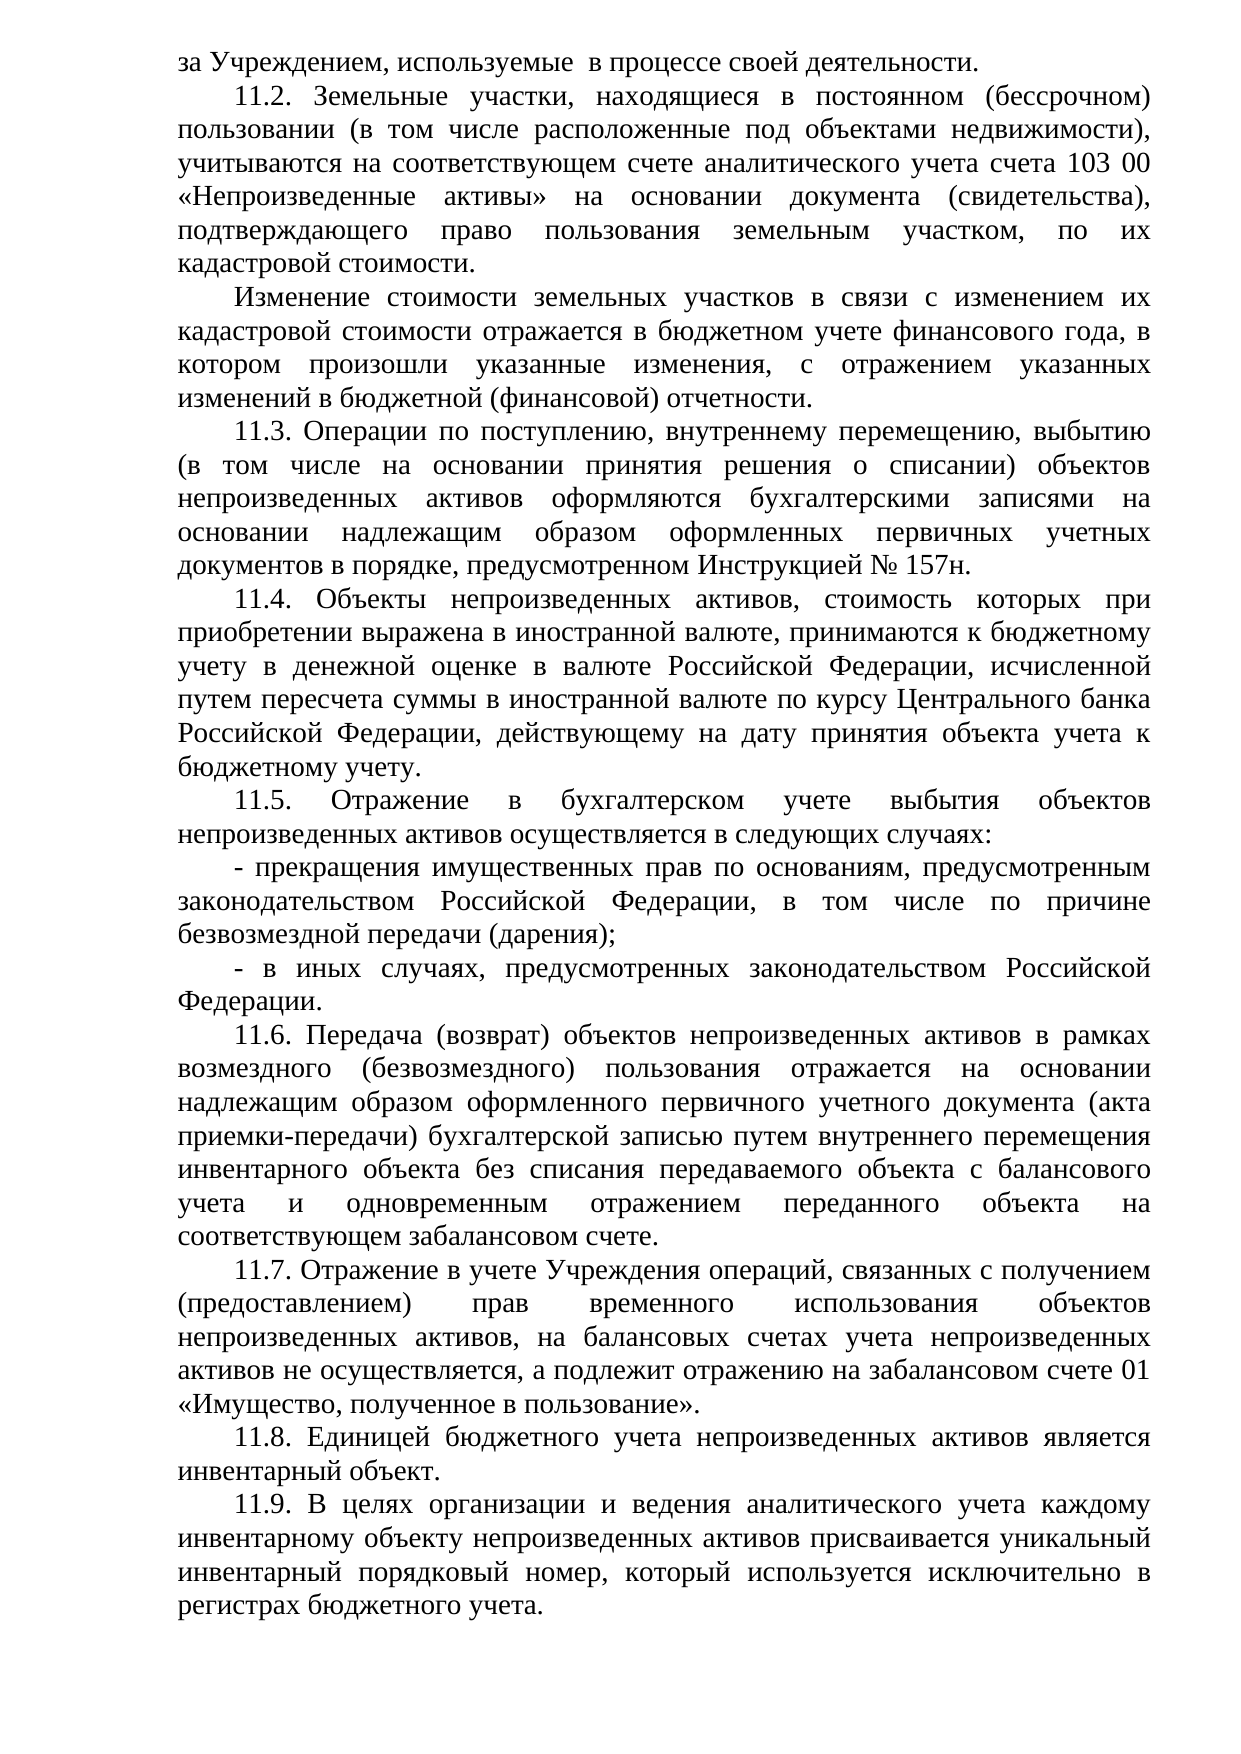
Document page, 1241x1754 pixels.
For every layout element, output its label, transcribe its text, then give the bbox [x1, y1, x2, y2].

text 11.3. Операции по поступлению, внутреннему перемещению, выбытию (в том числе на основании принятия решения о списании) объектов непроизведенных активов оформляются бухгалтерскими записями на основании надлежащим образом оформленных первичных учетных документов в порядке, предусмотренном Инструкцией № 157н. [177, 413, 1152, 581]
text - прекращения имущественных прав по основаниям, предусмотренным законодательством Российской Федерации, в том числе по причине безвозмездной передачи (дарения); [177, 849, 1152, 950]
text 11.7. Отражение в учете Учреждения операций, связанных с получением (предоставлением) прав временного использования объектов непроизведенных активов, на балансовых счетах учета непроизведенных активов не осуществляется, а подлежит отражению на забалансовом счете 01 «Имущество, полученное в пользование». [177, 1252, 1152, 1419]
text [177, 44, 1152, 78]
text 11.6. Передача (возврат) объектов непроизведенных активов в рамках возмездного (безвозмездного) пользования отражается на основании надлежащим образом оформленного первичного учетного документа (акта приемки-передачи) бухгалтерской записью путем внутреннего перемещения инвентарного объекта без списания передаваемого объекта с балансового учета и одновременным отражением переданного объекта на соответствующем забалансовом счете. [177, 1017, 1152, 1252]
text 11.8. Единицей бюджетного учета непроизведенных активов является инвентарный объект. [177, 1419, 1152, 1487]
text Изменение стоимости земельных участков в связи с изменением их кадастровой стоимости отражается в бюджетном учете финансового года, в котором произошли указанные изменения, с отражением указанных изменений в бюджетной (финансовой) отчетности. [177, 279, 1152, 413]
text 11.9. В целях организации и ведения аналитического учета каждому инвентарному объекту непроизведенных активов присваивается уникальный инвентарный порядковый номер, который используется исключительно в регистрах бюджетного учета. [177, 1487, 1152, 1621]
text - в иных случаях, предусмотренных законодательством Российской Федерации. [177, 950, 1152, 1017]
text 11.4. Объекты непроизведенных активов, стоимость которых при приобретении выражена в иностранной валюте, принимаются к бюджетному учету в денежной оценке в валюте Российской Федерации, исчисленной путем пересчета суммы в иностранной валюте по курсу Центрального банка Российской Федерации, действующему на дату принятия объекта учета к бюджетному учету. [177, 581, 1152, 782]
text 11.5. Отражение в бухгалтерском учете выбытия объектов непроизведенных активов осуществляется в следующих случаях: [177, 782, 1152, 849]
text 11.2. Земельные участки, находящиеся в постоянном (бессрочном) пользовании (в том числе расположенные под объектами недвижимости), учитываются на соответствующем счете аналитического учета счета 103 00 «Непроизведенные активы» на основании документа (свидетельства), подтверждающего право пользования земельным участком, по их кадастровой стоимости. [177, 78, 1152, 279]
